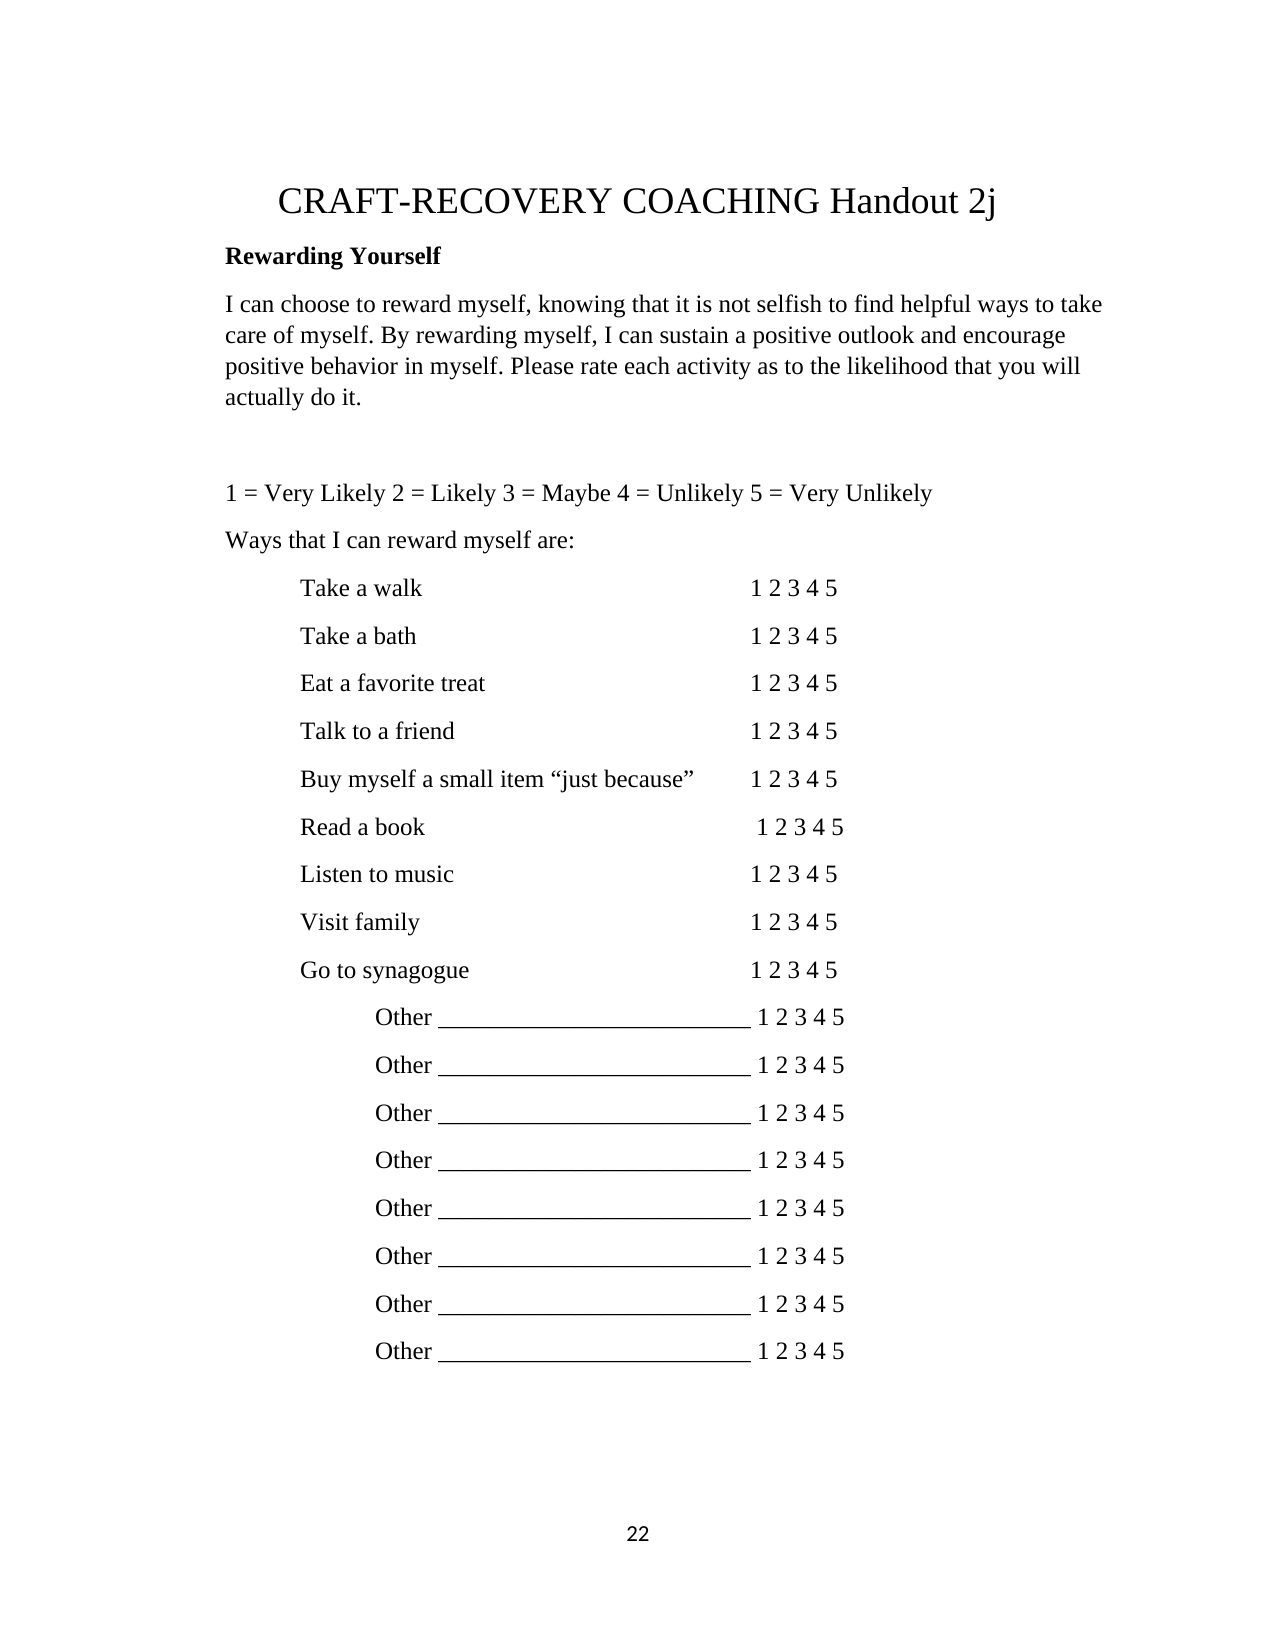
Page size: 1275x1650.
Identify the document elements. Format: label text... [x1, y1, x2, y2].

text Take a bath 1 2 3 4 5 [300, 621, 1125, 649]
text Other _________________________ 1 2 3 4 5 [375, 1241, 1125, 1270]
text Take a walk 1 2 3 4 5 [300, 573, 1125, 602]
text Listen to music 1 2 3 4 5 [300, 859, 1125, 888]
text Eat a favorite treat 1 2 3 4 5 [300, 668, 1125, 697]
text I can choose to reward myself, knowing that it is not selfish to find helpful ways to take care of myself. By rewarding myself, I can sustain a positive outlook and encourage positive behavior in myself. Please rate each activity as to the likelihood that you will actually do it. [225, 289, 1125, 411]
text 1 = Very Likely 2 = Likely 3 = Maybe 4 = Unlikely 5 = Very Unlikely [225, 478, 1125, 506]
text Other _________________________ 1 2 3 4 5 [375, 1146, 1125, 1174]
text Other _________________________ 1 2 3 4 5 [375, 1002, 1125, 1031]
text Other _________________________ 1 2 3 4 5 [375, 1336, 1125, 1365]
text Other _________________________ 1 2 3 4 5 [375, 1050, 1125, 1079]
text CRAFT-RECOVERY COACHING Handout 2j [150, 178, 1125, 221]
text Buy myself a small item “just because” 1 2 3 4 5 [300, 764, 1125, 793]
text Read a book 1 2 3 4 5 [300, 812, 1125, 840]
text Other _________________________ 1 2 3 4 5 [375, 1289, 1125, 1317]
text Ways that I can reward myself are: [225, 525, 1125, 554]
text Other _________________________ 1 2 3 4 5 [375, 1193, 1125, 1222]
text Talk to a friend 1 2 3 4 5 [300, 716, 1125, 745]
text Go to synagogue 1 2 3 4 5 [300, 955, 1125, 983]
text Visit family 1 2 3 4 5 [300, 907, 1125, 936]
text Other _________________________ 1 2 3 4 5 [375, 1098, 1125, 1127]
text Rewarding Yourself [225, 241, 1125, 270]
